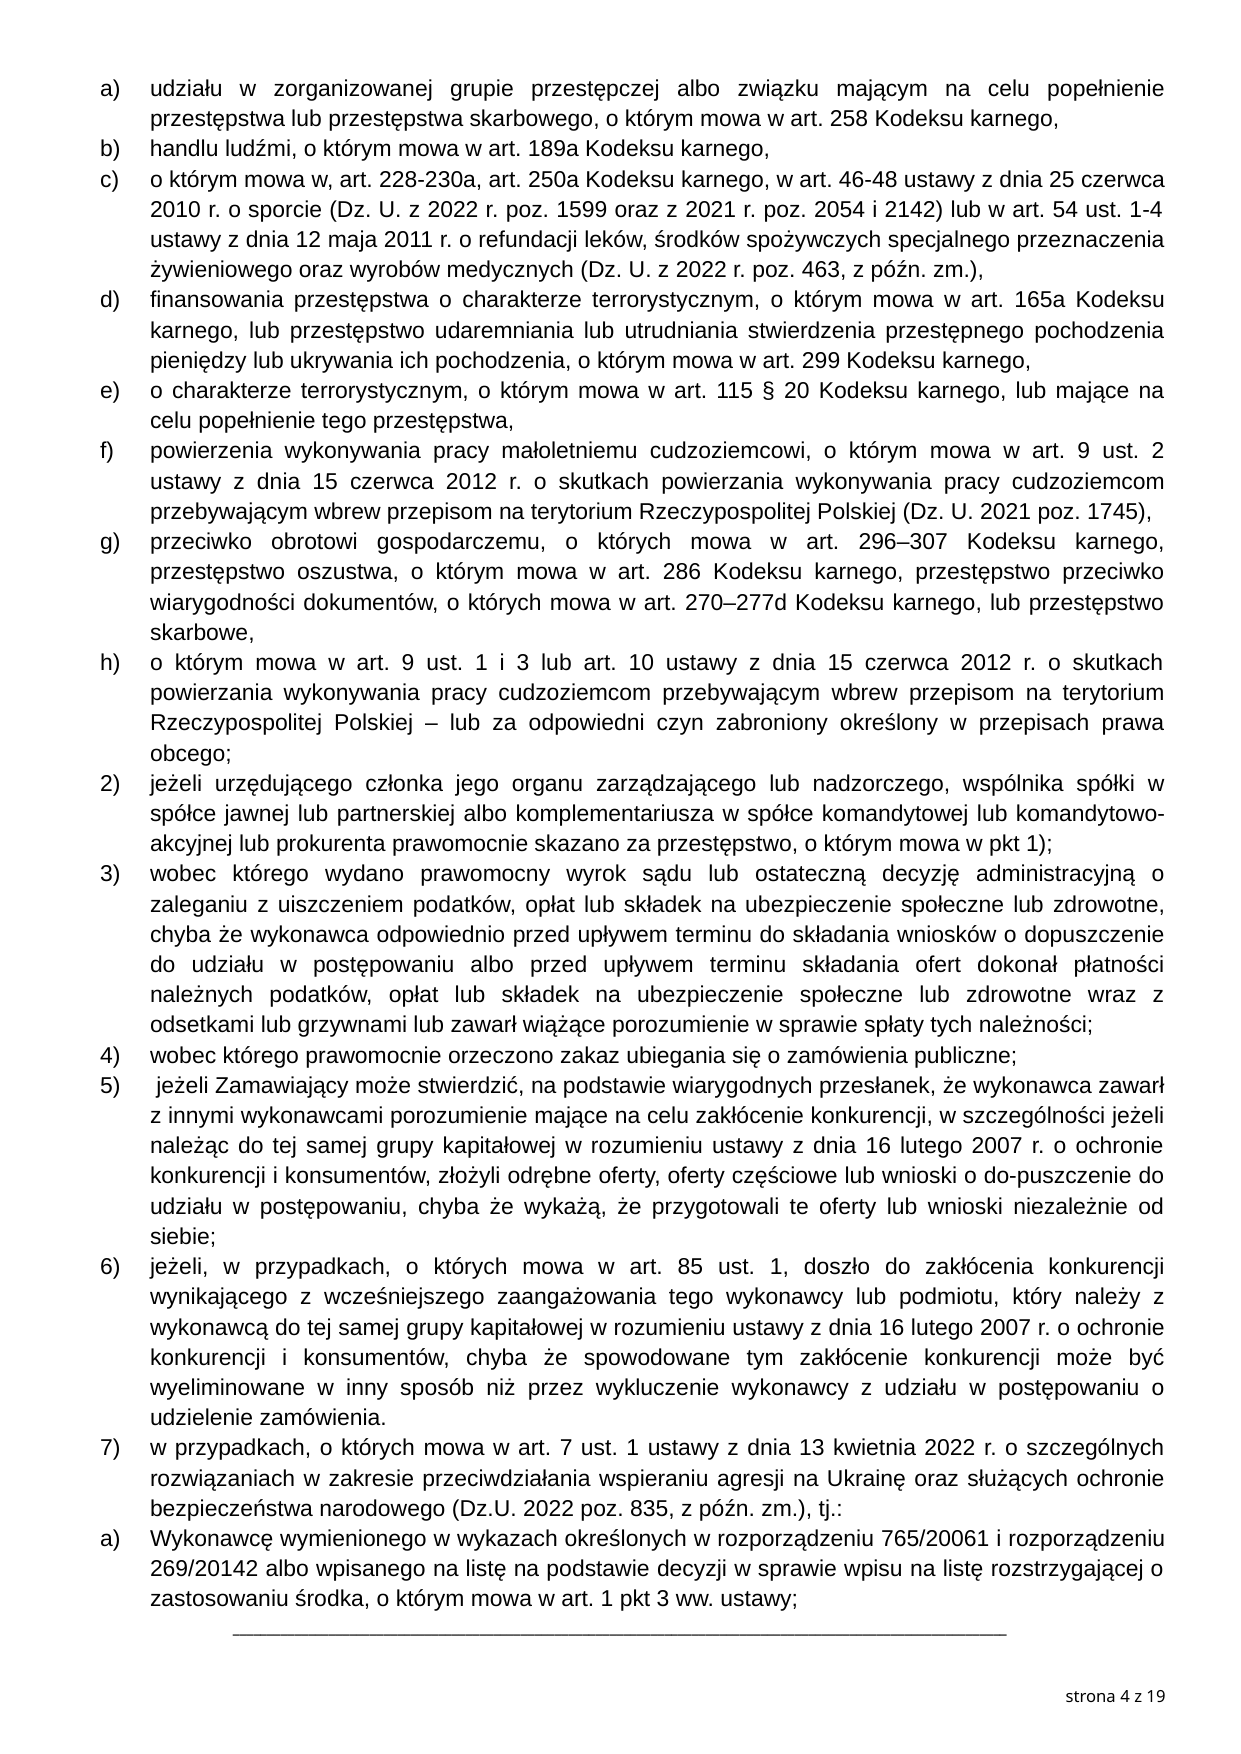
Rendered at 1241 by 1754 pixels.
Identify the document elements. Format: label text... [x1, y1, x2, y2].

text 7) w przypadkach, o których mowa w art. 7 ust. 1 ustawy z dnia 13 kwietnia 2022 r. o szczególnych rozwiązaniach w zakresie przeciwdziałania wspieraniu agresji na Ukrainę oraz służących ochronie bezpieczeństwa narodowego (Dz.U. 2022 poz. 835, z późn. zm.), tj.: [100, 1434, 1165, 1521]
text 3) wobec którego wydano prawomocny wyrok sądu lub ostateczną decyzję administracyjną o zaleganiu z uiszczeniem podatków, opłat lub składek na ubezpieczenie społeczne lub zdrowotne, chyba że wykonawca odpowiednio przed upływem terminu do składania wniosków o dopuszczenie do udziału w postępowaniu albo przed upływem terminu składania ofert dokonał płatności należnych podatków, opłat lub składek na ubezpieczenie społeczne lub zdrowotne wraz z odsetkami lub grzywnami lub zawarł wiążące porozumienie w sprawie spłaty tych należności; [100, 860, 1165, 1038]
text f) powierzenia wykonywania pracy małoletniemu cudzoziemcowi, o którym mowa w art. 9 ust. 2 ustawy z dnia 15 czerwca 2012 r. o skutkach powierzania wykonywania pracy cudzoziemcom przebywającym wbrew przepisom na terytorium Rzeczypospolitej Polskiej (Dz. U. 2021 poz. 1745), [100, 437, 1165, 524]
text a) Wykonawcę wymienionego w wykazach określonych w rozporządzeniu 765/20061 i rozporządzeniu 269/20142 albo wpisanego na listę na podstawie decyzji w sprawie wpisu na listę rozstrzygającej o zastosowaniu środka, o którym mowa w art. 1 pkt 3 ww. ustawy; [100, 1525, 1165, 1612]
text 6) jeżeli, w przypadkach, o których mowa w art. 85 ust. 1, doszło do zakłócenia konkurencji wynikającego z wcześniejszego zaangażowania tego wykonawcy lub podmiotu, który należy z wykonawcą do tej samej grupy kapitałowej w rozumieniu ustawy z dnia 16 lutego 2007 r. o ochronie konkurencji i konsumentów, chyba że spowodowane tym zakłócenie konkurencji może być wyeliminowane w inny sposób niż przez wykluczenie wykonawcy z udziału w postępowaniu o udzielenie zamówienia. [100, 1253, 1165, 1431]
text h) o którym mowa w art. 9 ust. 1 i 3 lub art. 10 ustawy z dnia 15 czerwca 2012 r. o skutkach powierzania wykonywania pracy cudzoziemcom przebywającym wbrew przepisom na terytorium Rzeczypospolitej Polskiej – lub za odpowiedni czyn zabroniony określony w przepisach prawa obcego; [100, 649, 1165, 766]
text 2) jeżeli urzędującego członka jego organu zarządzającego lub nadzorczego, wspólnika spółki w spółce jawnej lub partnerskiej albo komplementariusza w spółce komandytowej lub komandytowo-akcyjnej lub prokurenta prawomocnie skazano za przestępstwo, o którym mowa w pkt 1); [100, 770, 1165, 857]
text b) handlu ludźmi, o którym mowa w art. 189a Kodeksu karnego, [100, 135, 1165, 162]
text 4) wobec którego prawomocnie orzeczono zakaz ubiegania się o zamówienia publiczne; [100, 1042, 1165, 1068]
text e) o charakterze terrorystycznym, o którym mowa w art. 115 § 20 Kodeksu karnego, lub mające na celu popełnienie tego przestępstwa, [100, 377, 1165, 434]
text d) finansowania przestępstwa o charakterze terrorystycznym, o którym mowa w art. 165a Kodeksu karnego, lub przestępstwo udaremniania lub utrudniania stwierdzenia przestępnego pochodzenia pieniędzy lub ukrywania ich pochodzenia, o którym mowa w art. 299 Kodeksu karnego, [100, 286, 1165, 373]
text 5) jeżeli Zamawiający może stwierdzić, na podstawie wiarygodnych przesłanek, że wykonawca zawarł z innymi wykonawcami porozumienie mające na celu zakłócenie konkurencji, w szczególności jeżeli należąc do tej samej grupy kapitałowej w rozumieniu ustawy z dnia 16 lutego 2007 r. o ochronie konkurencji i konsumentów, złożyli odrębne oferty, oferty częściowe lub wnioski o do-puszczenie do udziału w postępowaniu, chyba że wykażą, że przygotowali te oferty lub wnioski niezależnie od siebie; [100, 1072, 1165, 1249]
text a) udziału w zorganizowanej grupie przestępczej albo związku mającym na celu popełnienie przestępstwa lub przestępstwa skarbowego, o którym mowa w art. 258 Kodeksu karnego, [100, 75, 1165, 132]
text g) przeciwko obrotowi gospodarczemu, o których mowa w art. 296–307 Kodeksu karnego, przestępstwo oszustwa, o którym mowa w art. 286 Kodeksu karnego, przestępstwo przeciwko wiarygodności dokumentów, o których mowa w art. 270–277d Kodeksu karnego, lub przestępstwo skarbowe, [100, 528, 1165, 645]
text c) o którym mowa w, art. 228-230a, art. 250a Kodeksu karnego, w art. 46-48 ustawy z dnia 25 czerwca 2010 r. o sporcie (Dz. U. z 2022 r. poz. 1599 oraz z 2021 r. poz. 2054 i 2142) lub w art. 54 ust. 1-4 ustawy z dnia 12 maja 2011 r. o refundacji leków, środków spożywczych specjalnego przeznaczenia żywieniowego oraz wyrobów medycznych (Dz. U. z 2022 r. poz. 463, z późn. zm.), [100, 166, 1165, 283]
